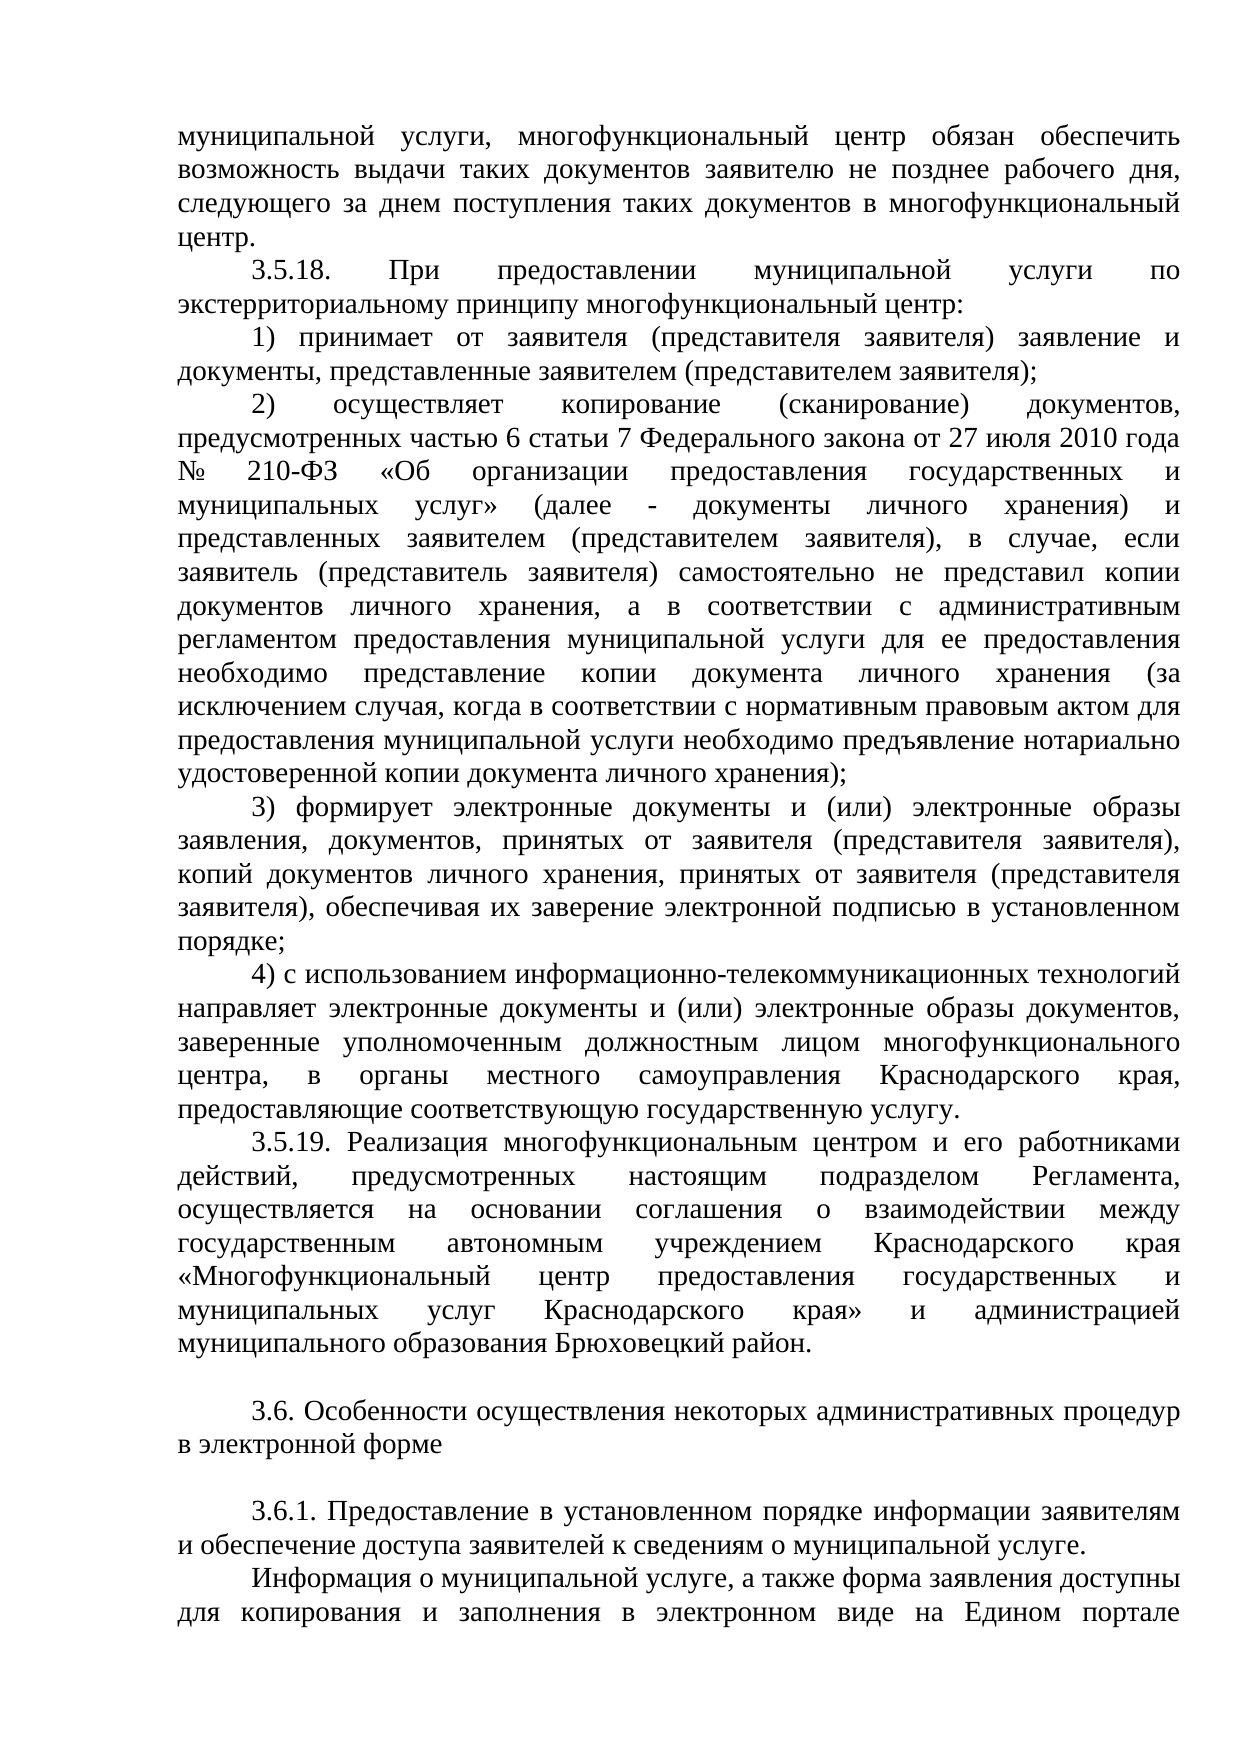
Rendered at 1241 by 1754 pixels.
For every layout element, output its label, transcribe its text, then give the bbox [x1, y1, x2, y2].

text 1) принимает от заявителя (представителя заявителя) заявление и документы, представленные заявителем (представителем заявителя); [177, 319, 1181, 386]
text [177, 1560, 1181, 1627]
text 2) осуществляет копирование (сканирование) документов, предусмотренных частью 6 статьи 7 Федерального закона от 27 июля 2010 года № 210-ФЗ «Об организации предоставления государственных и муниципальных услуг» (далее - документы личного хранения) и представленных заявителем (представителем заявителя), в случае, если заявитель (представитель заявителя) самостоятельно не представил копии документов личного хранения, а в соответствии с административным регламентом предоставления муниципальной услуги для ее предоставления необходимо представление копии документа личного хранения (за исключением случая, когда в соответствии с нормативным правовым актом для предоставления муниципальной услуги необходимо предъявление нотариально удостоверенной копии документа личного хранения); [177, 386, 1181, 789]
text 3) формирует электронные документы и (или) электронные образы заявления, документов, принятых от заявителя (представителя заявителя), копий документов личного хранения, принятых от заявителя (представителя заявителя), обеспечивая их заверение электронной подписью в установленном порядке; [177, 789, 1181, 957]
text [177, 118, 1181, 252]
text 3.6.1. Предоставление в установленном порядке информации заявителям и обеспечение доступа заявителей к сведениям о муниципальной услуге. [177, 1493, 1181, 1560]
text 3.5.19. Реализация многофункциональным центром и его работниками действий, предусмотренных настоящим подразделом Регламента, осуществляется на основании соглашения о взаимодействии между государственным автономным учреждением Краснодарского края «Многофункциональный центр предоставления государственных и муниципальных услуг Краснодарского края» и администрацией муниципального образования Брюховецкий район. [177, 1124, 1181, 1359]
text 3.6. Особенности осуществления некоторых административных процедур в электронной форме [177, 1393, 1181, 1460]
text 4) с использованием информационно-телекоммуникационных технологий направляет электронные документы и (или) электронные образы документов, заверенные уполномоченным должностным лицом многофункционального центра, в органы местного самоуправления Краснодарского края, предоставляющие соответствующую государственную услугу. [177, 957, 1181, 1124]
text 3.5.18. При предоставлении муниципальной услуги по экстерриториальному принципу многофункциональный центр: [177, 252, 1181, 319]
